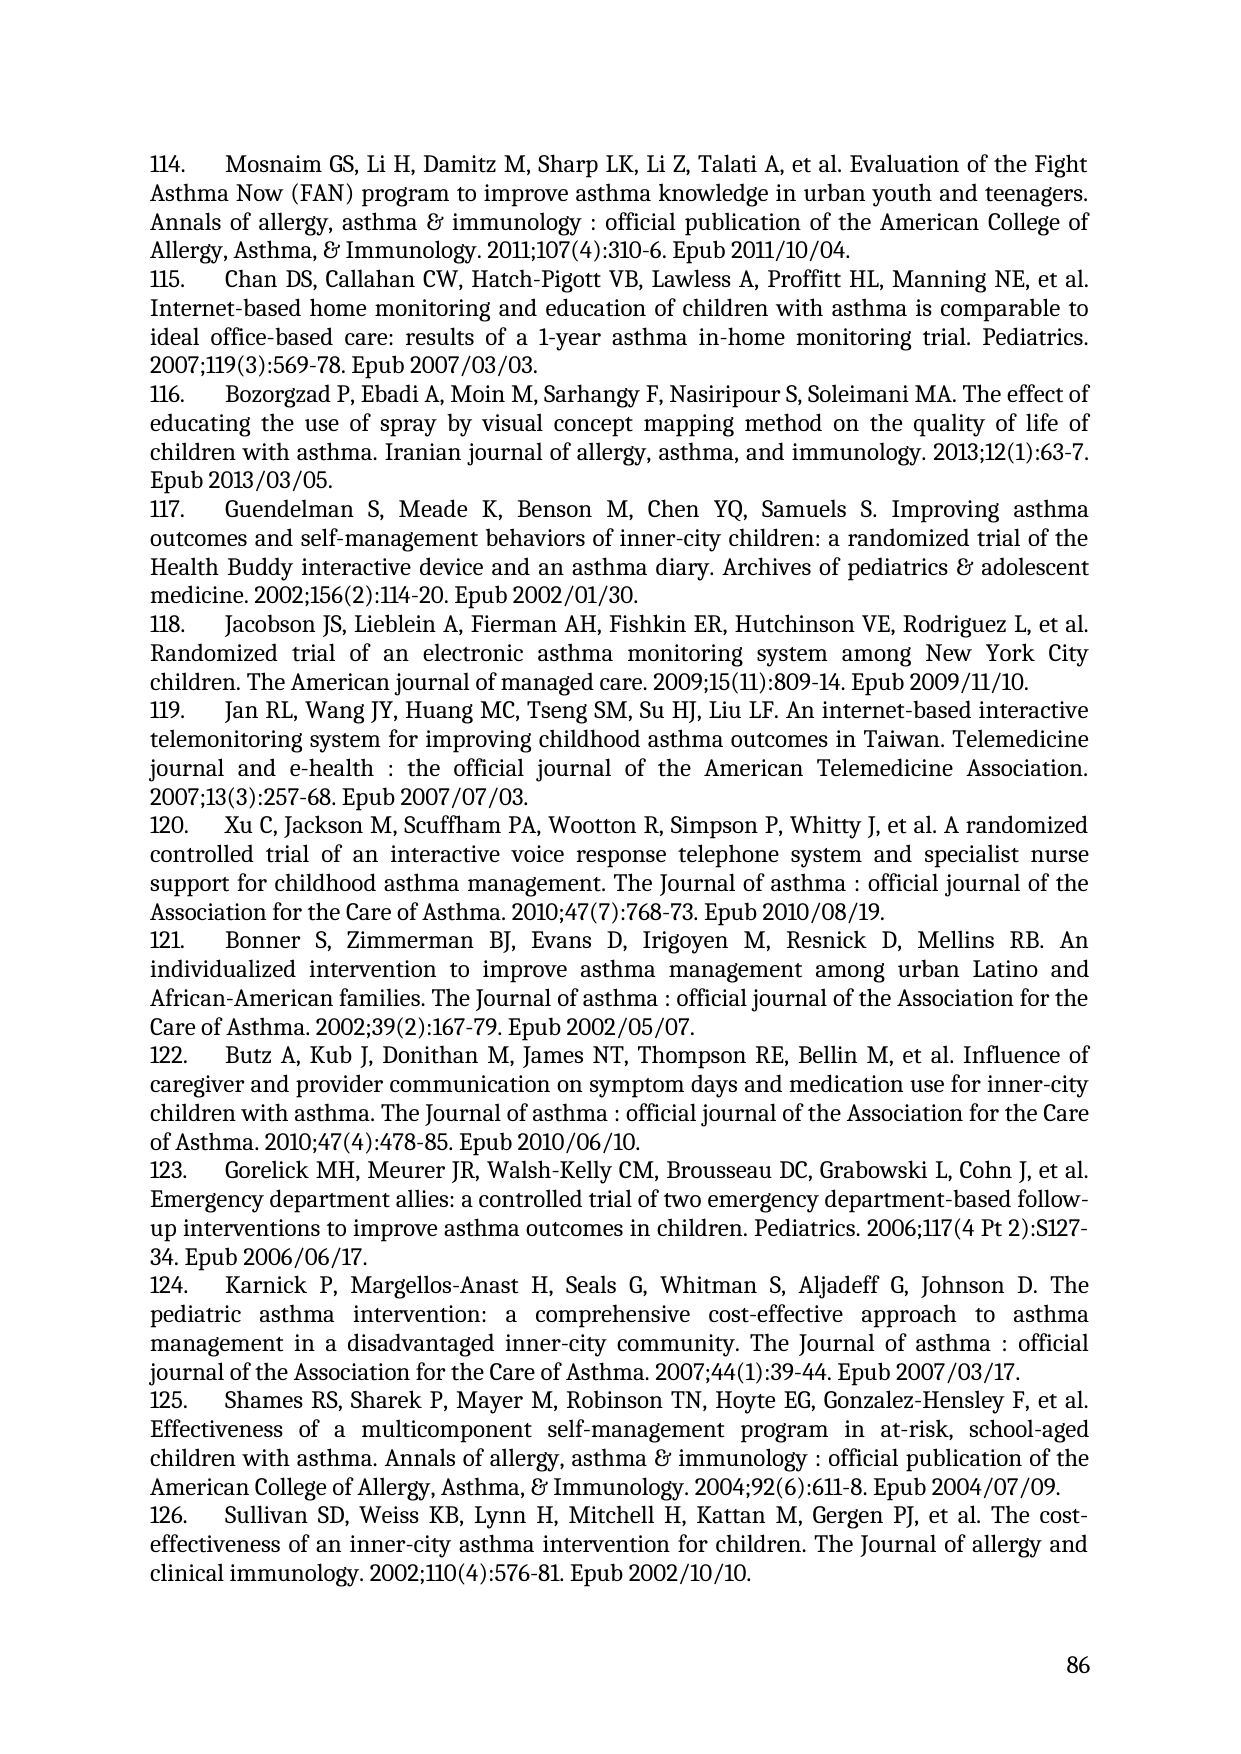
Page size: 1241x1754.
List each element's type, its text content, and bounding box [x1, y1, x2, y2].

text 120. Xu C, Jackson M, Scuffham PA, Wootton R, Simpson P, Whitty J, et al. A randomized controlled trial of an interactive voice response telephone system and specialist nurse support for childhood asthma management. The Journal of asthma : official journal of the Association for the Care of Asthma. 2010;47(7):768-73. Epub 2010/08/19. [150, 811, 1090, 926]
text 119. Jan RL, Wang JY, Huang MC, Tseng SM, Su HJ, Liu LF. An internet-based interactive telemonitoring system for improving childhood asthma outcomes in Taiwan. Telemedicine journal and e-health : the official journal of the American Telemedicine Association. 2007;13(3):257-68. Epub 2007/07/03. [150, 696, 1090, 811]
text 122. Butz A, Kub J, Donithan M, James NT, Thompson RE, Bellin M, et al. Influence of caregiver and provider communication on symptom days and medication use for inner-city children with asthma. The Journal of asthma : official journal of the Association for the Care of Asthma. 2010;47(4):478-85. Epub 2010/06/10. [150, 1041, 1090, 1156]
text 118. Jacobson JS, Lieblein A, Fierman AH, Fishkin ER, Hutchinson VE, Rodriguez L, et al. Randomized trial of an electronic asthma monitoring system among New York City children. The American journal of managed care. 2009;15(11):809-14. Epub 2009/11/10. [150, 610, 1090, 696]
text 124. Karnick P, Margellos-Anast H, Seals G, Whitman S, Aljadeff G, Johnson D. The pediatric asthma intervention: a comprehensive cost-effective approach to asthma management in a disadvantaged inner-city community. The Journal of asthma : official journal of the Association for the Care of Asthma. 2007;44(1):39-44. Epub 2007/03/17. [150, 1271, 1090, 1386]
text 125. Shames RS, Sharek P, Mayer M, Robinson TN, Hoyte EG, Gonzalez-Hensley F, et al. Effectiveness of a multicomponent self-management program in at-risk, school-aged children with asthma. Annals of allergy, asthma & immunology : official publication of the American College of Allergy, Asthma, & Immunology. 2004;92(6):611-8. Epub 2004/07/09. [150, 1386, 1090, 1501]
text 117. Guendelman S, Meade K, Benson M, Chen YQ, Samuels S. Improving asthma outcomes and self-management behaviors of inner-city children: a randomized trial of the Health Buddy interactive device and an asthma diary. Archives of pediatrics & adolescent medicine. 2002;156(2):114-20. Epub 2002/01/30. [150, 495, 1090, 610]
text 116. Bozorgzad P, Ebadi A, Moin M, Sarhangy F, Nasiripour S, Soleimani MA. The effect of educating the use of spray by visual concept mapping method on the quality of life of children with asthma. Iranian journal of allergy, asthma, and immunology. 2013;12(1):63-7. Epub 2013/03/05. [150, 380, 1090, 495]
text 121. Bonner S, Zimmerman BJ, Evans D, Irigoyen M, Resnick D, Mellins RB. An individualized intervention to improve asthma management among urban Latino and African-American families. The Journal of asthma : official journal of the Association for the Care of Asthma. 2002;39(2):167-79. Epub 2002/05/07. [150, 926, 1090, 1041]
text 123. Gorelick MH, Meurer JR, Walsh-Kelly CM, Brousseau DC, Grabowski L, Cohn J, et al. Emergency department allies: a controlled trial of two emergency department-based follow-up interventions to improve asthma outcomes in children. Pediatrics. 2006;117(4 Pt 2):S127-34. Epub 2006/06/17. [150, 1156, 1090, 1271]
text 126. Sullivan SD, Weiss KB, Lynn H, Mitchell H, Kattan M, Gergen PJ, et al. The cost-effectiveness of an inner-city asthma intervention for children. The Journal of allergy and clinical immunology. 2002;110(4):576-81. Epub 2002/10/10. [150, 1501, 1090, 1587]
text 115. Chan DS, Callahan CW, Hatch-Pigott VB, Lawless A, Proffitt HL, Manning NE, et al. Internet-based home monitoring and education of children with asthma is comparable to ideal office-based care: results of a 1-year asthma in-home monitoring trial. Pediatrics. 2007;119(3):569-78. Epub 2007/03/03. [150, 265, 1090, 380]
text 114. Mosnaim GS, Li H, Damitz M, Sharp LK, Li Z, Talati A, et al. Evaluation of the Fight Asthma Now (FAN) program to improve asthma knowledge in urban youth and teenagers. Annals of allergy, asthma & immunology : official publication of the American College of Allergy, Asthma, & Immunology. 2011;107(4):310-6. Epub 2011/10/04. [150, 150, 1090, 265]
